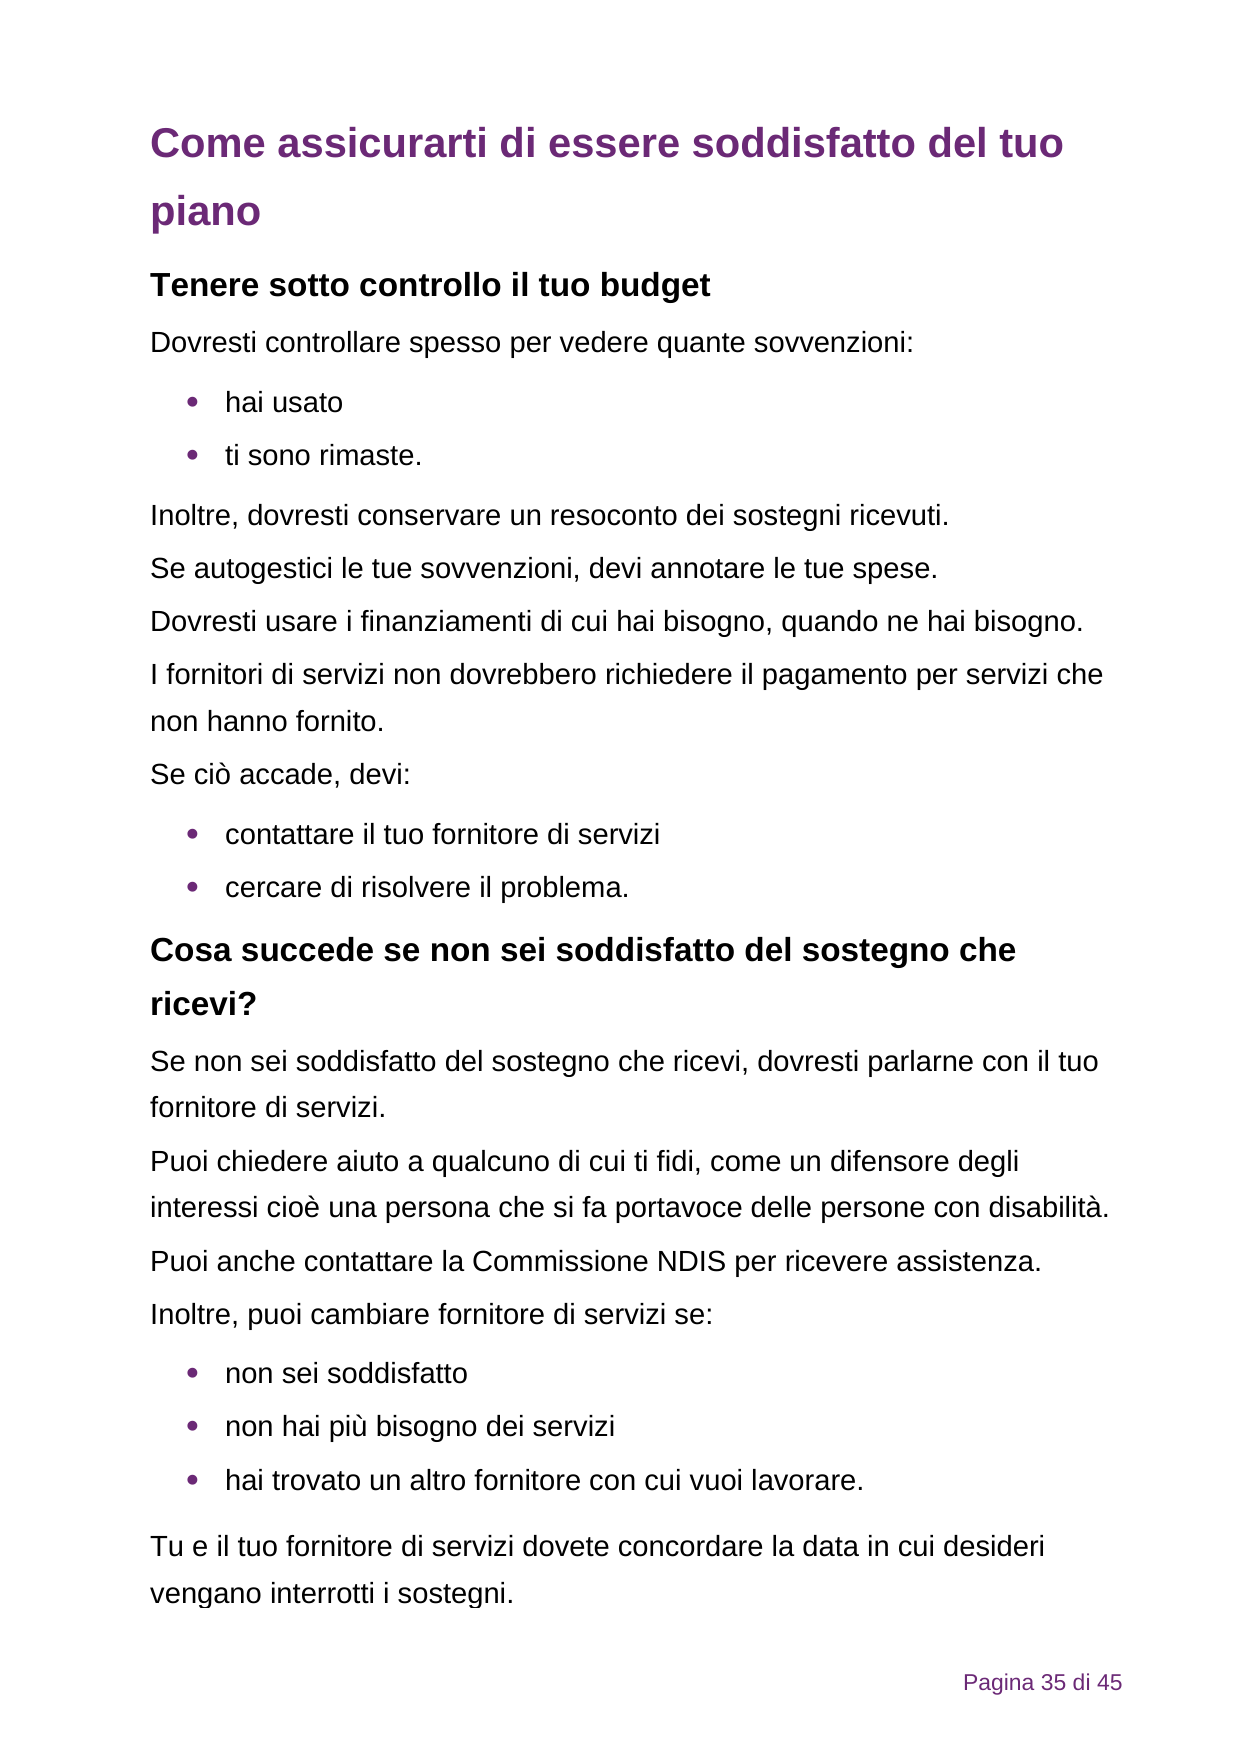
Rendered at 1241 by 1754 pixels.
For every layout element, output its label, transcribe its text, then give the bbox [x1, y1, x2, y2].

list hai usato [179, 383, 1131, 418]
text Dovresti controllare spesso per vedere quante sovvenzioni: [142, 322, 1131, 361]
text I fornitori di servizi non dovrebbero richiedere il pagamento per servizi che non hanno fornito. [142, 654, 1131, 738]
subtitle Come assicurarti di essere soddisfatto del tuo piano [142, 117, 1131, 234]
text Puoi anche contattare la Commissione NDIS per ricevere assistenza. [142, 1240, 1131, 1277]
subtitle Cosa succede se non sei soddisfatto del sostegno che ricevi? [142, 928, 1131, 1022]
text Inoltre, dovresti conservare un resoconto dei sostegni ricevuti. [142, 496, 1131, 531]
text Se non sei soddisfatto del sostegno che ricevi, dovresti parlarne con il tuo fornitore di servizi. [142, 1040, 1131, 1124]
subtitle Tenere sotto controllo il tuo budget [142, 262, 1131, 304]
list cercare di risolvere il problema. [179, 867, 1131, 906]
text Tu e il tuo fornitore di servizi dovete concordare la data in cui desideri vengano interrotti i sostegni. [142, 1527, 1131, 1608]
text Inoltre, puoi cambiare fornitore di servizi se: [142, 1293, 1131, 1332]
list non hai più bisogno dei servizi [179, 1406, 1131, 1443]
text Puoi chiedere aiuto a qualcuno di cui ti fidi, come un difensore degli interessi cioè una persona che si fa portavoce delle persone con disabilità. [142, 1140, 1131, 1224]
list hai trovato un altro fornitore con cui vuoi lavorare. [179, 1460, 1131, 1499]
text Dovresti usare i finanziamenti di cui hai bisogno, quando ne hai bisogno. [142, 601, 1131, 638]
list non sei soddisfatto [179, 1354, 1131, 1390]
list contattare il tuo fornitore di servizi [179, 815, 1131, 850]
text Se autogestici le tue sovvenzioni, devi annotare le tue spese. [142, 548, 1131, 584]
text Se ciò accade, devi: [142, 754, 1131, 793]
list ti sono rimaste. [179, 435, 1131, 474]
